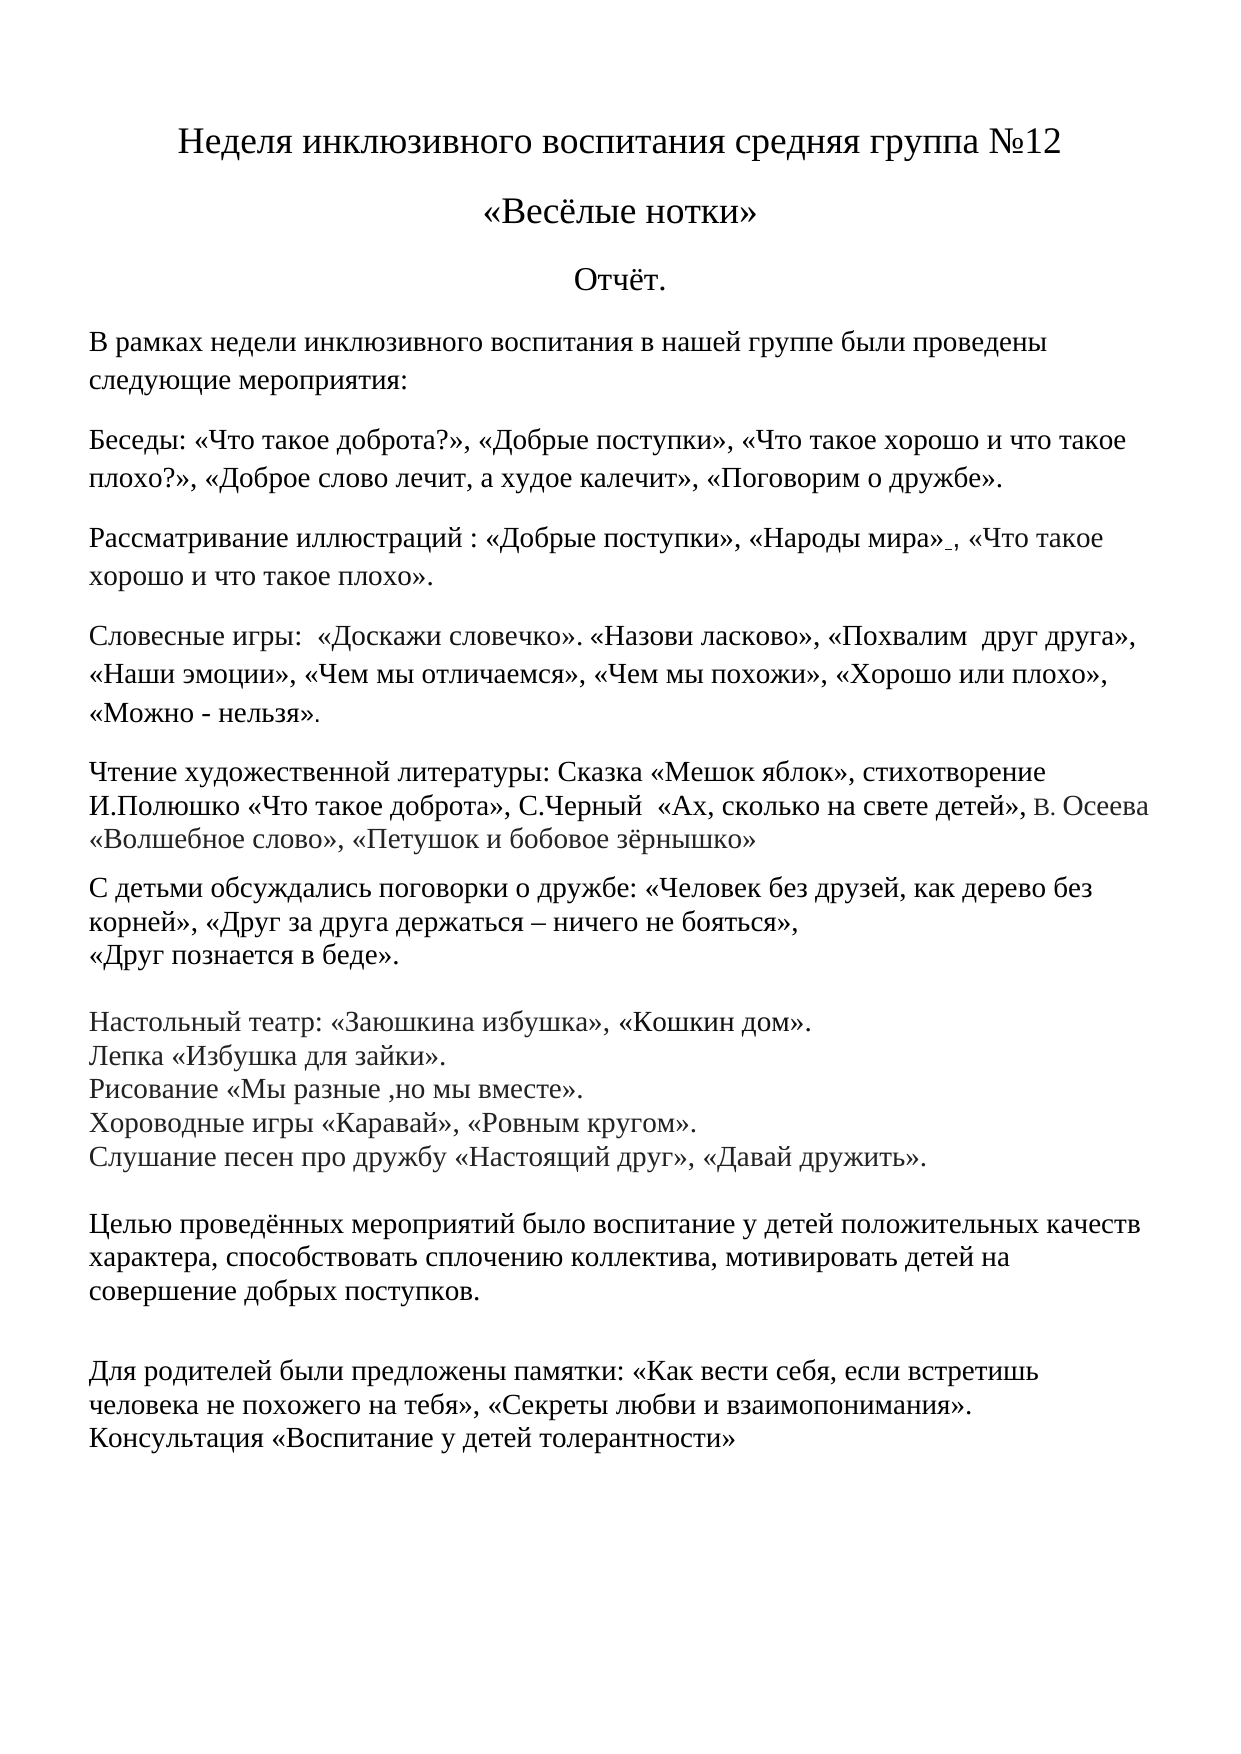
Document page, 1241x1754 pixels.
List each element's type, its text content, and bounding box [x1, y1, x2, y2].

text «Весёлые нотки» [88, 188, 1152, 232]
text Лепка «Избушка для зайки». [88, 1038, 1152, 1072]
text Словесные игры: «Доскажи словечко». «Назови ласково», «Похвалим друг друга», «Наши эмоции», «Чем мы отличаемся», «Чем мы похожи», «Хорошо или плохо», «Можно - нельзя». [88, 618, 1152, 728]
text Хороводные игры «Каравай», «Ровным кругом». [88, 1105, 1152, 1139]
text Отчёт. [88, 259, 1152, 297]
text В рамках недели инклюзивного воспитания в нашей группе были проведены следующие мероприятия: [88, 324, 1152, 396]
text Рассматривание иллюстраций : «Добрые поступки», «Народы мира» , «Что такое хорошо и что такое плохо». [88, 520, 1152, 592]
text Беседы: «Что такое доброта?», «Добрые поступки», «Что такое хорошо и что такое плохо?», «Доброе слово лечит, а худое калечит», «Поговорим о дружбе». [88, 422, 1152, 494]
text «Друг познается в беде». [88, 937, 1152, 971]
text Слушание песен про дружбу «Настоящий друг», «Давай дружить». [88, 1139, 1152, 1172]
text Чтение художественной литературы: Сказка «Мешок яблок», стихотворение И.Полюшко «Что такое доброта», С.Черный «Ах, сколько на свете детей», В. Осеева «Волшебное слово», «Петушок и бобовое зёрнышко» [88, 754, 1152, 855]
text С детьми обсуждались поговорки о дружбе: «Человек без друзей, как дерево без корней», «Друг за друга держаться – ничего не бояться», [88, 870, 1152, 937]
text Неделя инклюзивного воспитания средняя группа №12 [88, 118, 1152, 161]
text Настольный театр: «Заюшкина избушка», «Кошкин дом». [88, 1004, 1152, 1038]
text Для родителей были предложены памятки: «Как вести себя, если встретишь человека не похожего на тебя», «Секреты любви и взаимопонимания». Консультация «Воспитание у детей толерантности» [88, 1353, 1152, 1454]
text Целью проведённых мероприятий было воспитание у детей положительных качеств характера, способствовать сплочению коллектива, мотивировать детей на совершение добрых поступков. [88, 1206, 1152, 1306]
text Рисование «Мы разные ,но мы вместе». [88, 1072, 1152, 1105]
